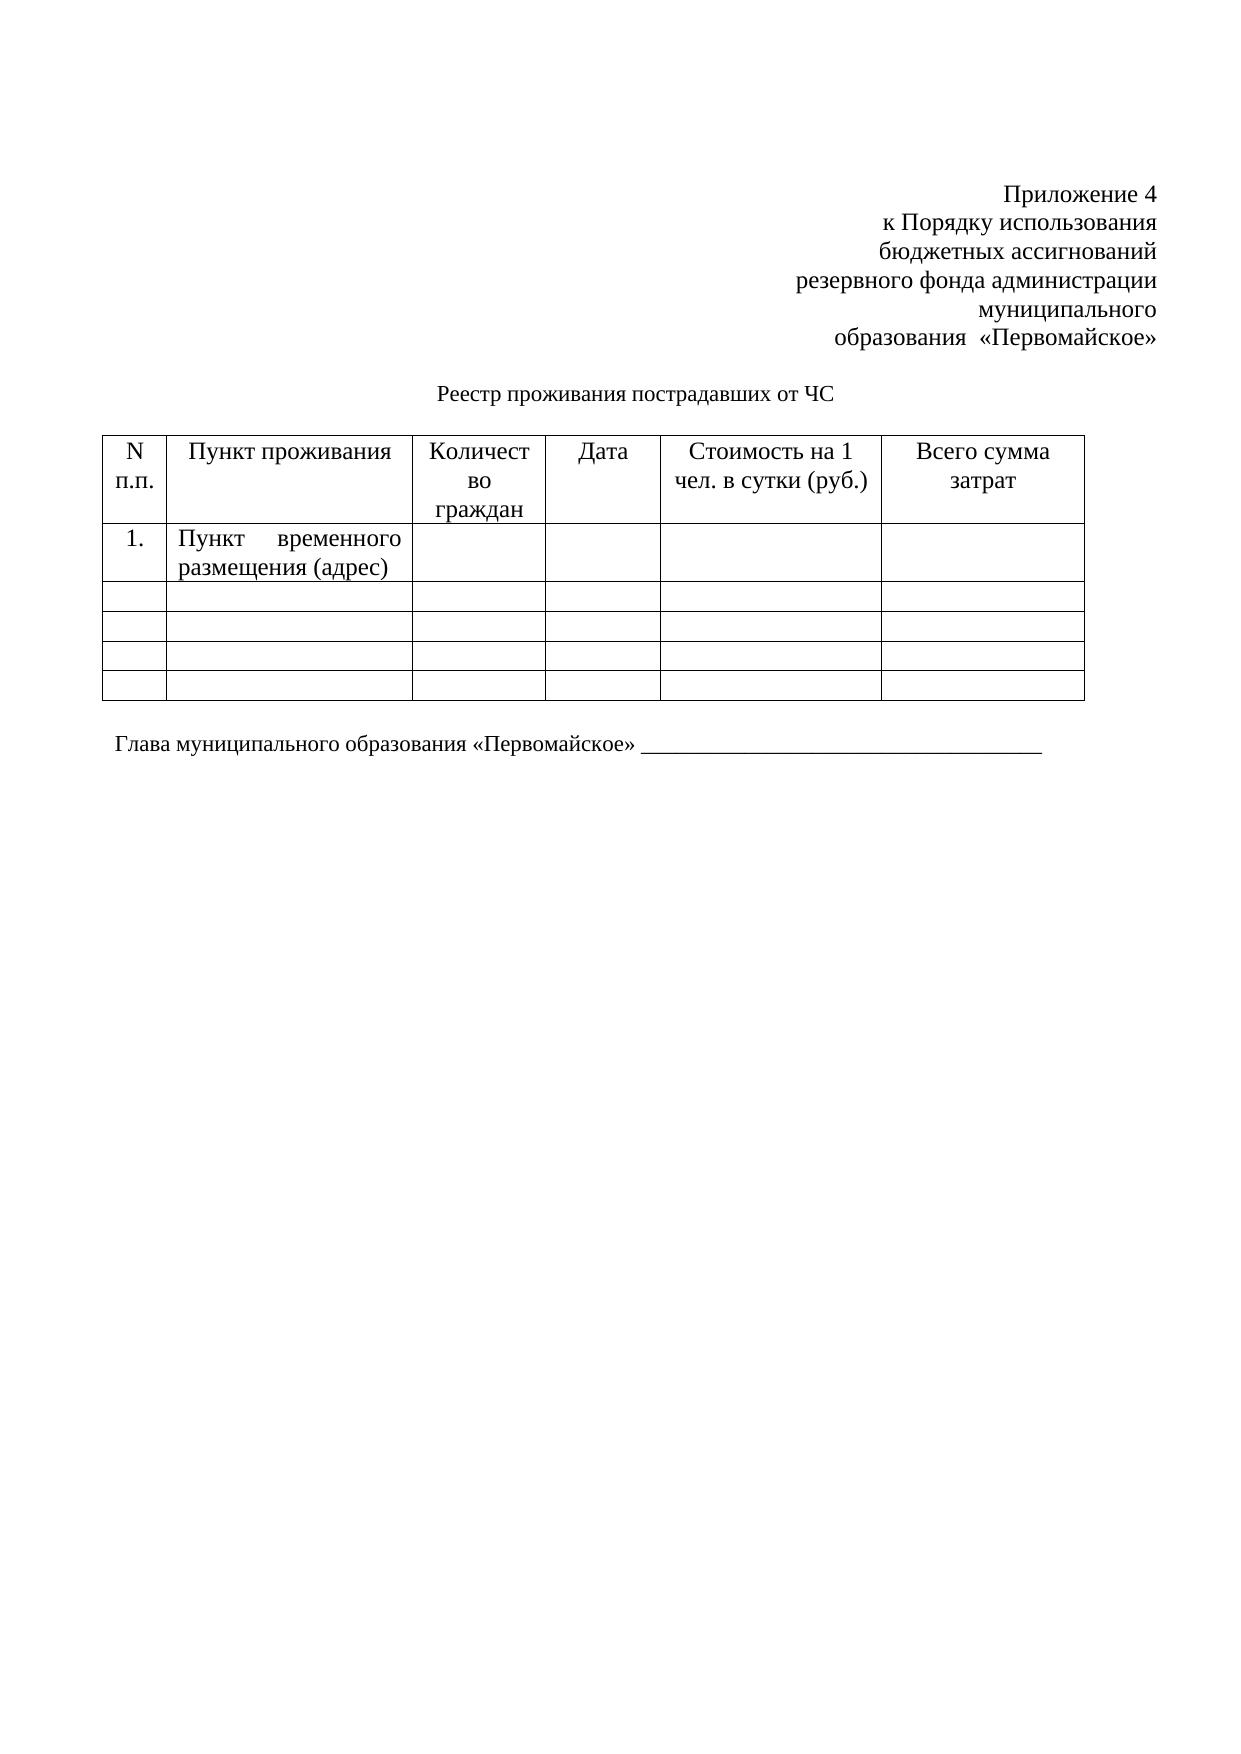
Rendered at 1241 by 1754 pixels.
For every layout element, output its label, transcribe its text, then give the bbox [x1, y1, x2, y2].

table_cell 1. [103, 524, 166, 581]
table_cell [413, 612, 545, 641]
table_cell [413, 582, 545, 611]
text бюджетных ассигнований [114, 236, 1157, 265]
table_cell [882, 524, 1084, 581]
table_cell [413, 671, 545, 700]
table_cell [413, 524, 545, 581]
table_cell [413, 642, 545, 670]
text к Порядку использования [114, 207, 1157, 236]
table_cell [167, 612, 412, 641]
text Глава муниципального образования «Первомайское» ___________________________________ [114, 730, 1157, 756]
table_header Количество граждан [413, 436, 545, 522]
text резервного фонда администрации [114, 265, 1157, 294]
table_cell [546, 642, 660, 670]
table_cell [167, 582, 412, 611]
table_cell [882, 642, 1084, 670]
table_cell [546, 612, 660, 641]
table_cell [167, 642, 412, 670]
table_cell [167, 671, 412, 700]
table_cell [546, 671, 660, 700]
table_cell [103, 671, 166, 700]
table_header Всего сумма затрат [882, 436, 1084, 522]
table_cell [103, 582, 166, 611]
text образования «Первомайское» [114, 322, 1157, 351]
table_cell [103, 612, 166, 641]
table_cell [882, 582, 1084, 611]
table_cell [882, 671, 1084, 700]
table_header Стоимость на 1 чел. в сутки (руб.) [661, 436, 881, 522]
table_header Дата [546, 436, 660, 522]
table_cell [661, 671, 881, 700]
table_cell [546, 524, 660, 581]
table_cell [882, 612, 1084, 641]
table_cell [661, 642, 881, 670]
table_cell [103, 642, 166, 670]
text Приложение 4 [114, 179, 1157, 207]
table_cell [546, 582, 660, 611]
table_header Пункт проживания [167, 436, 412, 522]
table_cell Пункт временного размещения (адрес) [167, 524, 412, 581]
table_header N п.п. [103, 436, 166, 522]
text Реестр проживания пострадавших от ЧС [114, 380, 1157, 406]
table_cell [661, 524, 881, 581]
text муниципального [114, 294, 1157, 322]
table_cell [661, 582, 881, 611]
table_cell [661, 612, 881, 641]
